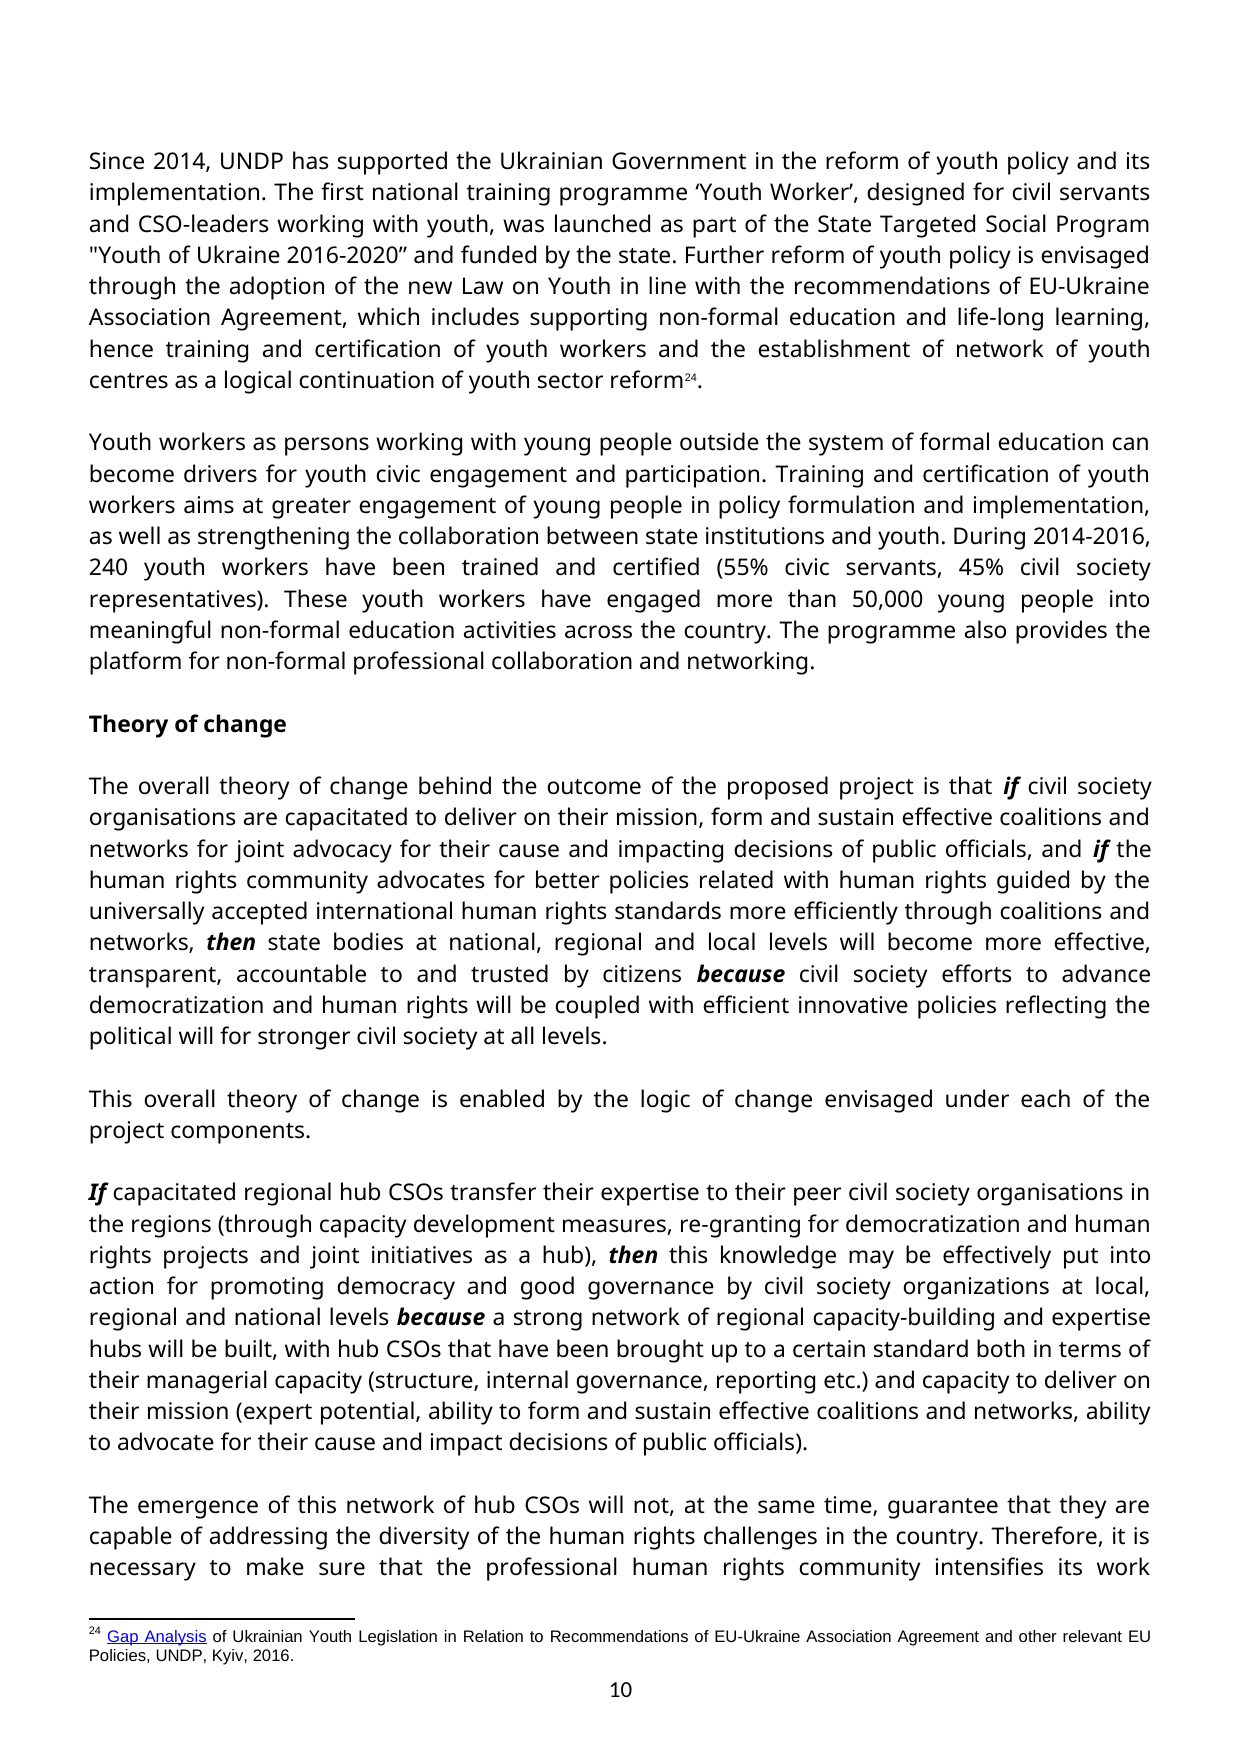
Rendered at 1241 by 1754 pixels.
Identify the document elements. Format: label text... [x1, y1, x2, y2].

text Since 2014, UNDP has supported the Ukrainian Government in the reform of youth policy and its implementation. The first national training programme ‘Youth Worker’, designed for civil servants and CSO-leaders working with youth, was launched as part of the State Targeted Social Program "Youth of Ukraine 2016-2020” and funded by the state. Further reform of youth policy is envisaged through the adoption of the new Law on Youth in line with the recommendations of EU-Ukraine Association Agreement, which includes supporting non-formal education and life-long learning, hence training and certification of youth workers and the establishment of network of youth centres as a logical continuation of youth sector reform. [89, 145, 1152, 395]
text This overall theory of change is enabled by the logic of change envisaged under each of the project components. [89, 1083, 1152, 1145]
text If capacitated regional hub CSOs transfer their expertise to their peer civil society organisations in the regions (through capacity development measures, re-granting for democratization and human rights projects and joint initiatives as a hub), then this knowledge may be effectively put into action for promoting democracy and good governance by civil society organizations at local, regional and national levels because a strong network of regional capacity-building and expertise hubs will be built, with hub CSOs that have been brought up to a certain standard both in terms of their managerial capacity (structure, internal governance, reporting etc.) and capacity to deliver on their mission (expert potential, ability to form and sustain effective coalitions and networks, ability to advocate for their cause and impact decisions of public officials). [89, 1176, 1152, 1458]
text The overall theory of change behind the outcome of the proposed project is that if civil society organisations are capacitated to deliver on their mission, form and sustain effective coalitions and networks for joint advocacy for their cause and impacting decisions of public officials, and if the human rights community advocates for better policies related with human rights guided by the universally accepted international human rights standards more efficiently through coalitions and networks, then state bodies at national, regional and local levels will become more effective, transparent, accountable to and trusted by citizens because civil society efforts to advance democratization and human rights will be coupled with efficient innovative policies reflecting the political will for stronger civil society at all levels. [89, 770, 1152, 1051]
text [89, 1489, 1152, 1583]
text Theory of change [89, 708, 1152, 739]
text Youth workers as persons working with young people outside the system of formal education can become drivers for youth civic engagement and participation. Training and certification of youth workers aims at greater engagement of young people in policy formulation and implementation, as well as strengthening the collaboration between state institutions and youth. During 2014-2016, 240 youth workers have been trained and certified (55% civic servants, 45% civil society representatives). These youth workers have engaged more than 50,000 young people into meaningful non-formal education activities across the country. The programme also provides the platform for non-formal professional collaboration and networking. [89, 426, 1152, 676]
